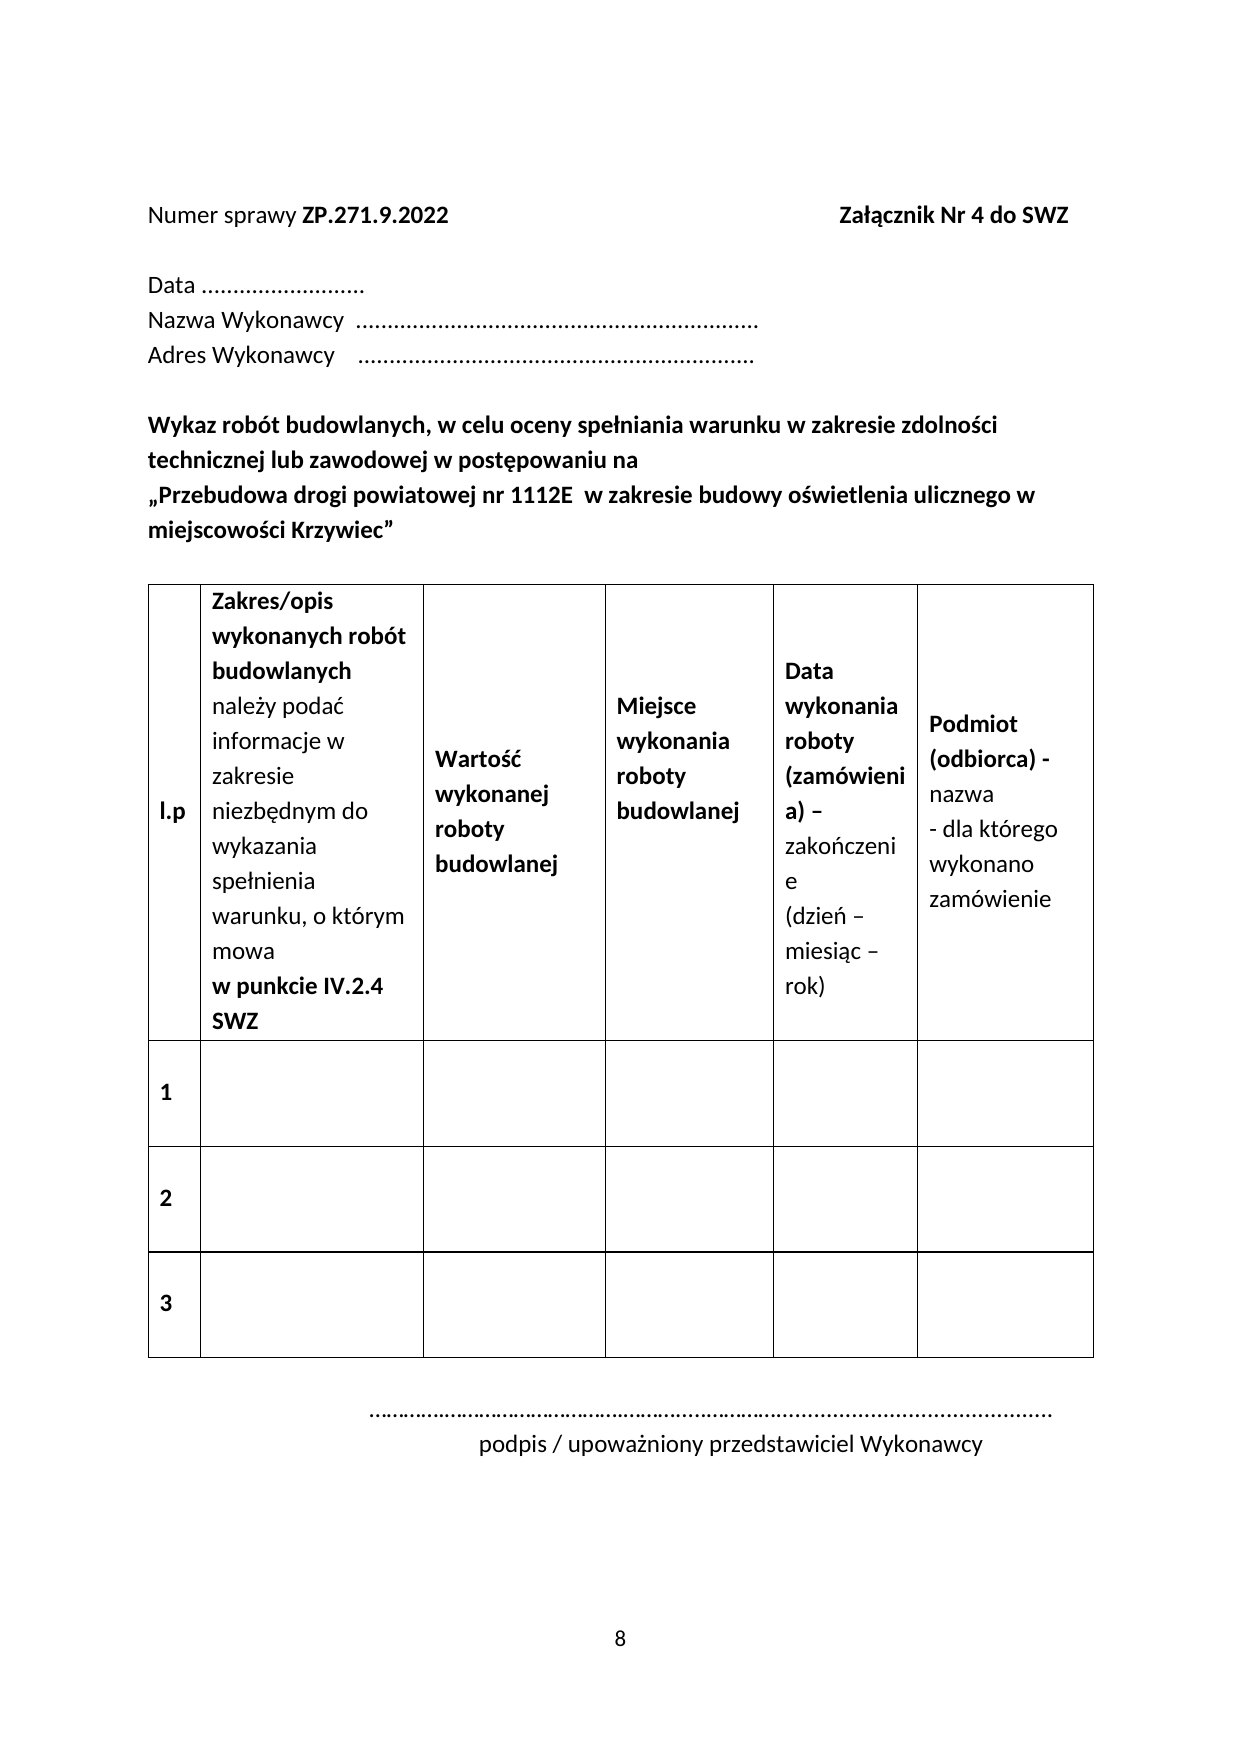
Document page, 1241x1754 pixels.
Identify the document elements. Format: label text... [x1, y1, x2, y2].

table_cell [201, 1041, 423, 1146]
table_cell [918, 1041, 1093, 1146]
table_cell [918, 1253, 1093, 1357]
table_header l.p [149, 585, 200, 1040]
table_cell [918, 1147, 1093, 1251]
table_cell 1 [149, 1041, 200, 1146]
table_cell [424, 1253, 605, 1357]
table_header Zakres/opis wykonanych robót budowlanych należy podać informacje w zakresie niezbędnym do wykazania spełnienia warunku, o którym mowa w punkcie IV.2.4 SWZ [201, 585, 423, 1040]
table_header Podmiot (odbiorca) - nazwa - dla którego wykonano zamówienie [918, 585, 1093, 1040]
table_cell [774, 1041, 917, 1146]
table_cell [606, 1253, 773, 1357]
text Nazwa Wykonawcy ................................................................ [148, 304, 1093, 335]
text Data .......................... [148, 269, 1093, 300]
table_cell 3 [149, 1253, 200, 1357]
table_cell 2 [149, 1147, 200, 1251]
table_cell [606, 1147, 773, 1251]
text ………….………………………….……….....…………............................................ [295, 1393, 1093, 1424]
table_cell [424, 1147, 605, 1251]
table_header Miejsce wykonania roboty budowlanej [606, 585, 773, 1040]
table_cell [424, 1041, 605, 1146]
text „Przebudowa drogi powiatowej nr 1112E w zakresie budowy oświetlenia ulicznego w miejscowości Krzywiec” [148, 479, 1093, 545]
table_cell [201, 1147, 423, 1251]
table_cell [201, 1253, 423, 1357]
table_header Wartość wykonanej roboty budowlanej [424, 585, 605, 1040]
text Numer sprawy ZP.271.9.2022 Załącznik Nr 4 do SWZ [148, 199, 1093, 230]
table_cell [774, 1147, 917, 1251]
text Wykaz robót budowlanych, w celu oceny spełniania warunku w zakresie zdolności technicznej lub zawodowej w postępowaniu na [148, 409, 1093, 475]
table_cell [774, 1253, 917, 1357]
text Adres Wykonawcy ............................................................... [148, 339, 1093, 370]
text podpis / upoważniony przedstawiciel Wykonawcy [295, 1428, 1093, 1459]
table_cell [606, 1041, 773, 1146]
table_header Data wykonania roboty (zamówienia) – zakończenie (dzień – miesiąc – rok) [774, 585, 917, 1040]
